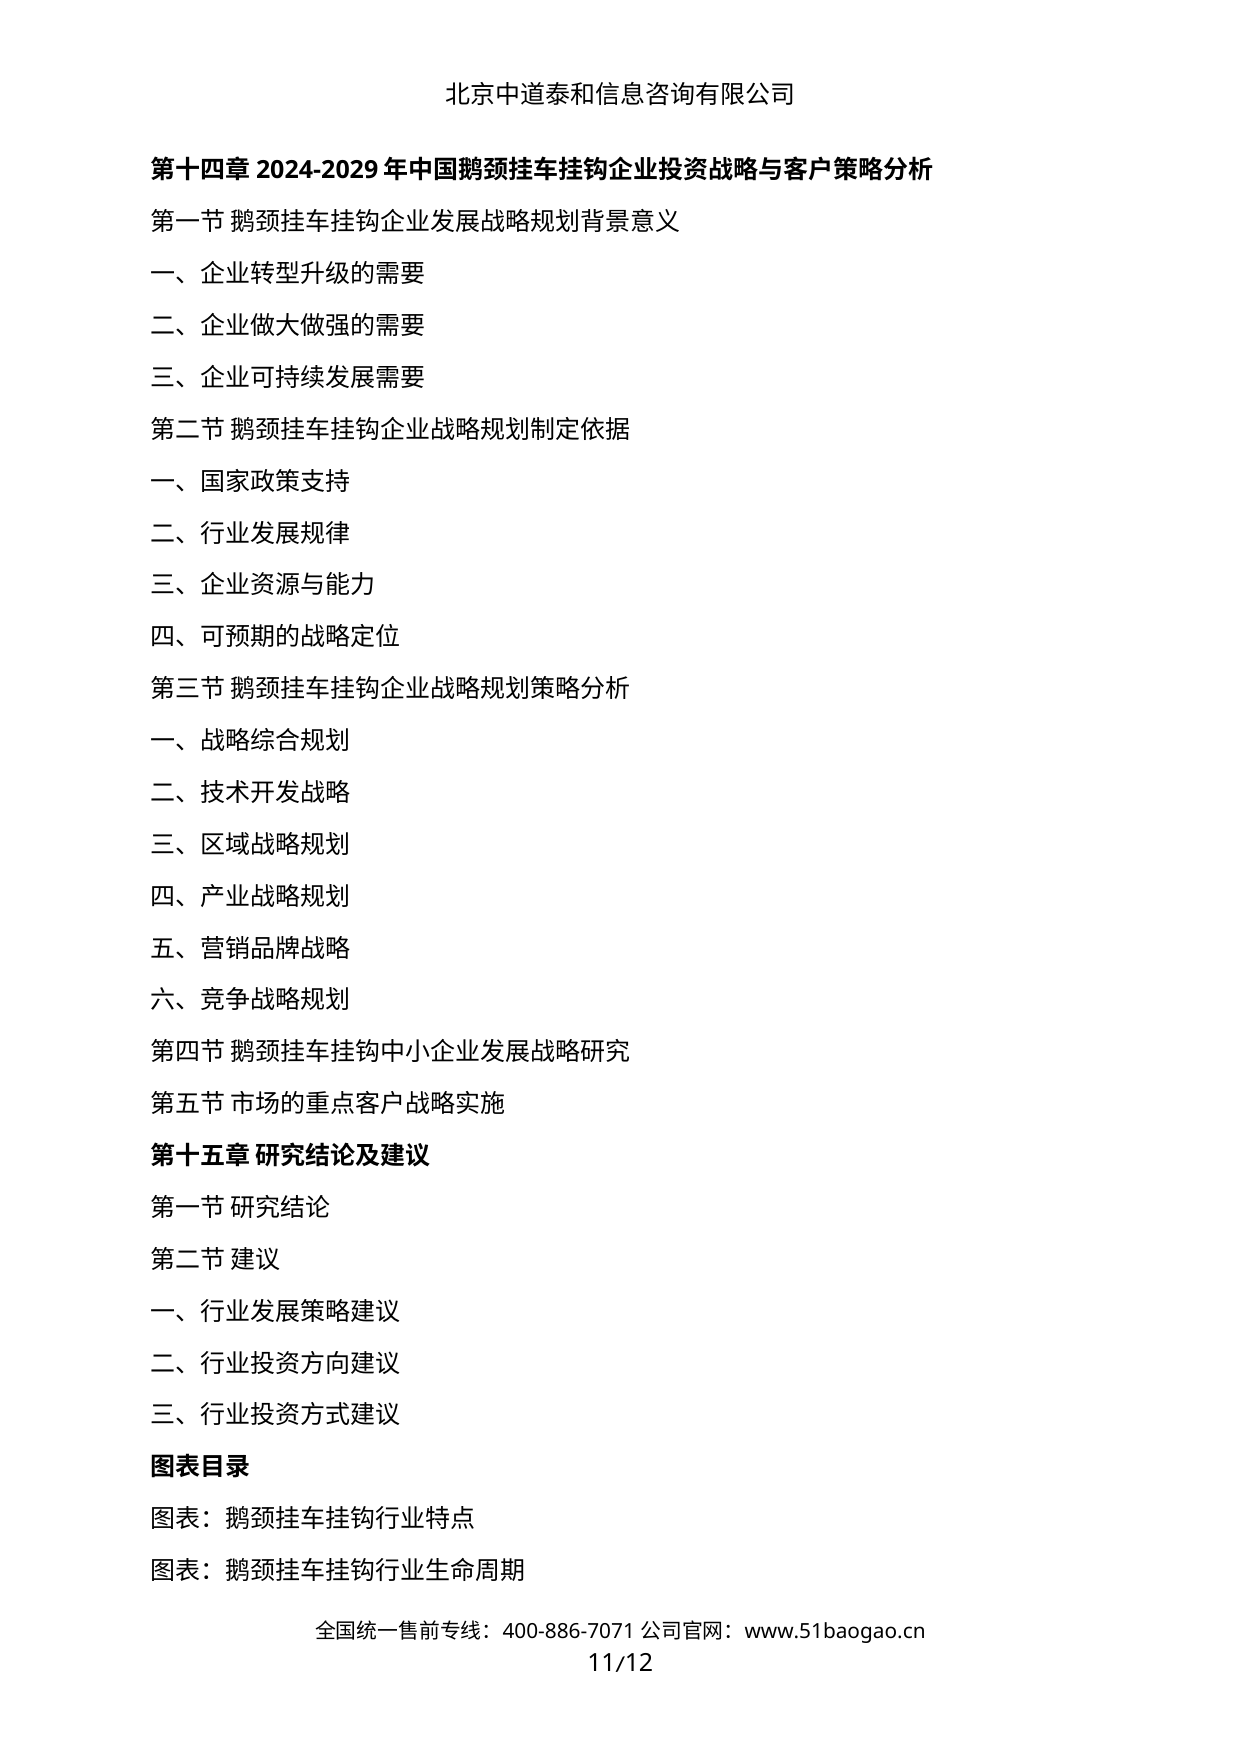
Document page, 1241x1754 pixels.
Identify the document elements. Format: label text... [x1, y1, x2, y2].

text 第二节 鹅颈挂车挂钩企业战略规划制定依据 [150, 409, 1090, 446]
text 二、企业做大做强的需要 [150, 306, 1090, 342]
text 图表：鹅颈挂车挂钩行业特点 [150, 1499, 1090, 1535]
text 第一节 鹅颈挂车挂钩企业发展战略规划背景意义 [150, 202, 1090, 238]
text 第二节 建议 [150, 1239, 1090, 1276]
text 第三节 鹅颈挂车挂钩企业战略规划策略分析 [150, 669, 1090, 705]
text 三、区域战略规划 [150, 824, 1090, 861]
text 一、战略综合规划 [150, 721, 1090, 757]
text 第四节 鹅颈挂车挂钩中小企业发展战略研究 [150, 1032, 1090, 1068]
text 图表目录 [150, 1447, 1090, 1483]
text 第十四章 2024-2029年中国鹅颈挂车挂钩企业投资战略与客户策略分析 [150, 150, 1090, 186]
text 六、竞争战略规划 [150, 980, 1090, 1016]
text 图表：鹅颈挂车挂钩行业生命周期 [150, 1551, 1090, 1587]
text 第十五章 研究结论及建议 [150, 1136, 1090, 1172]
text 五、营销品牌战略 [150, 928, 1090, 964]
text 三、企业可持续发展需要 [150, 357, 1090, 394]
text 三、行业投资方式建议 [150, 1395, 1090, 1431]
text 第一节 研究结论 [150, 1187, 1090, 1224]
text 四、可预期的战略定位 [150, 617, 1090, 653]
text 一、国家政策支持 [150, 461, 1090, 497]
text 一、行业发展策略建议 [150, 1291, 1090, 1327]
text 第五节 市场的重点客户战略实施 [150, 1084, 1090, 1120]
text 一、企业转型升级的需要 [150, 254, 1090, 290]
text 三、企业资源与能力 [150, 565, 1090, 601]
text 二、行业投资方向建议 [150, 1343, 1090, 1379]
text 四、产业战略规划 [150, 876, 1090, 912]
text 二、技术开发战略 [150, 772, 1090, 809]
text 二、行业发展规律 [150, 513, 1090, 549]
